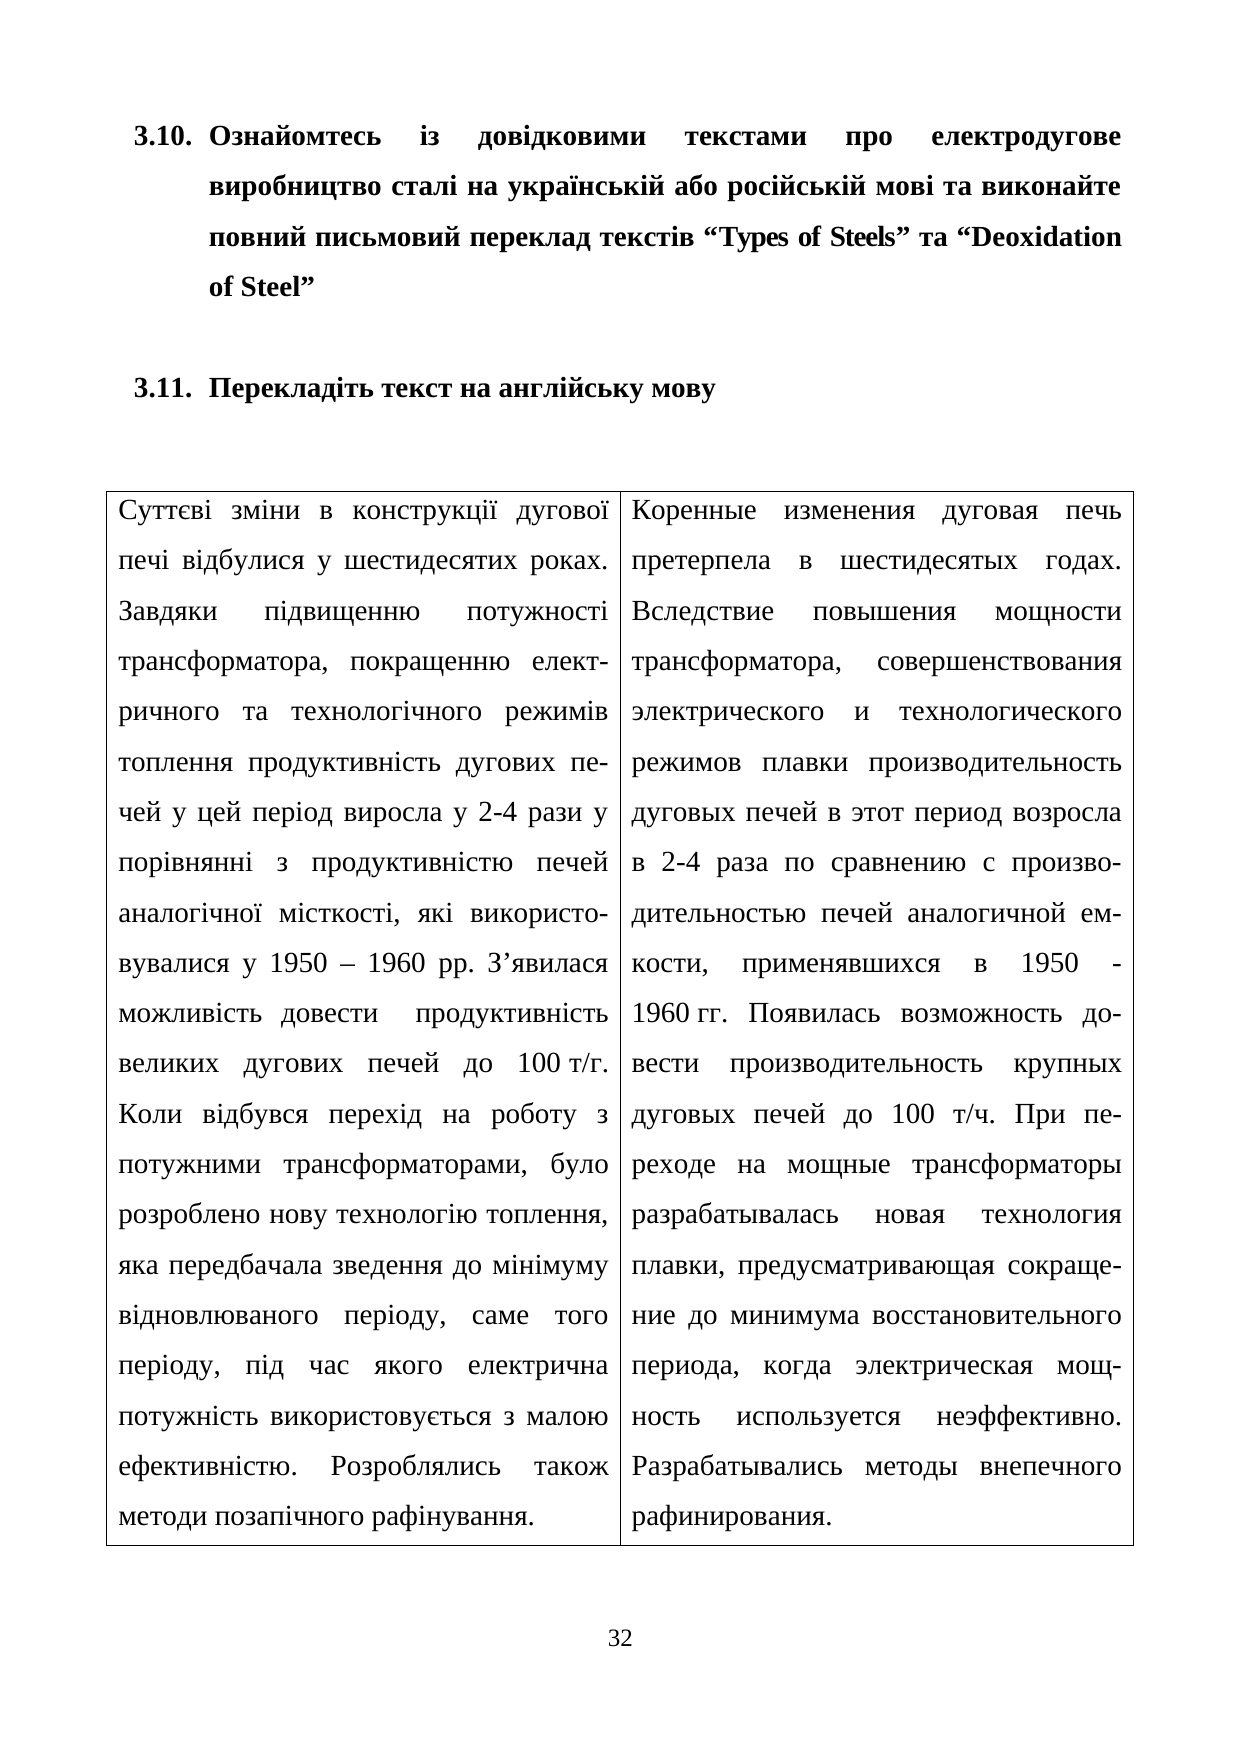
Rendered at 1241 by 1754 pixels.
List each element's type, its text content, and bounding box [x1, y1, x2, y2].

table_header Коренные изменения дуговая печь претерпела в шестидесятых годах. Вследствие повышения мощности трансформатора, совершенствования электрического и технологического режимов плавки производительность дуговых печей в этот период возросла в 2-4 раза по сравнению с произво-дительностью печей аналогичной ем-кости, применявшихся в 1950 - 1960 гг. Появилась возможность до-вести производительность крупных дуговых печей до 100 т/ч. При пе-реходе на мощные трансформаторы разрабатывалась новая технология плавки, предусматривающая сокраще-ние до минимума восстановительного периода, когда электрическая мощ-ность используется неэффективно. Разрабатывались методы внепечного рафинирования. [621, 492, 1133, 1545]
list Перекладіть текст на англійську мову [134, 370, 1122, 403]
table_header Суттєві зміни в конструкції дугової печі відбулися у шестидесятих роках. Завдяки підвищенню потужності трансформатора, покращенню елект-ричного та технологічного режимів топлення продуктивність дугових пе-чей у цей період виросла у 2-4 рази у порівнянні з продуктивністю печей аналогічної місткості, які використо-вувалися у 1950 – 1960 рр. З’явилася можливість довести продуктивність великих дугових печей до 100 т/г. Коли відбувся перехід на роботу з потужними трансформаторами, було розроблено нову технологію топлення, яка передбачала зведення до мінімуму відновлюваного періоду, саме того періоду, під час якого електрична потужність використовується з малою ефективністю. Розроблялись також методи позапічного рафінування. [107, 492, 620, 1545]
list Ознайомтесь із довідковими текстами про електродугове виробництво сталі на українській або російській мові та виконайте повний письмовий переклад текстів “Types of Steels” та “Deoxidation of Steel” [134, 118, 1122, 303]
